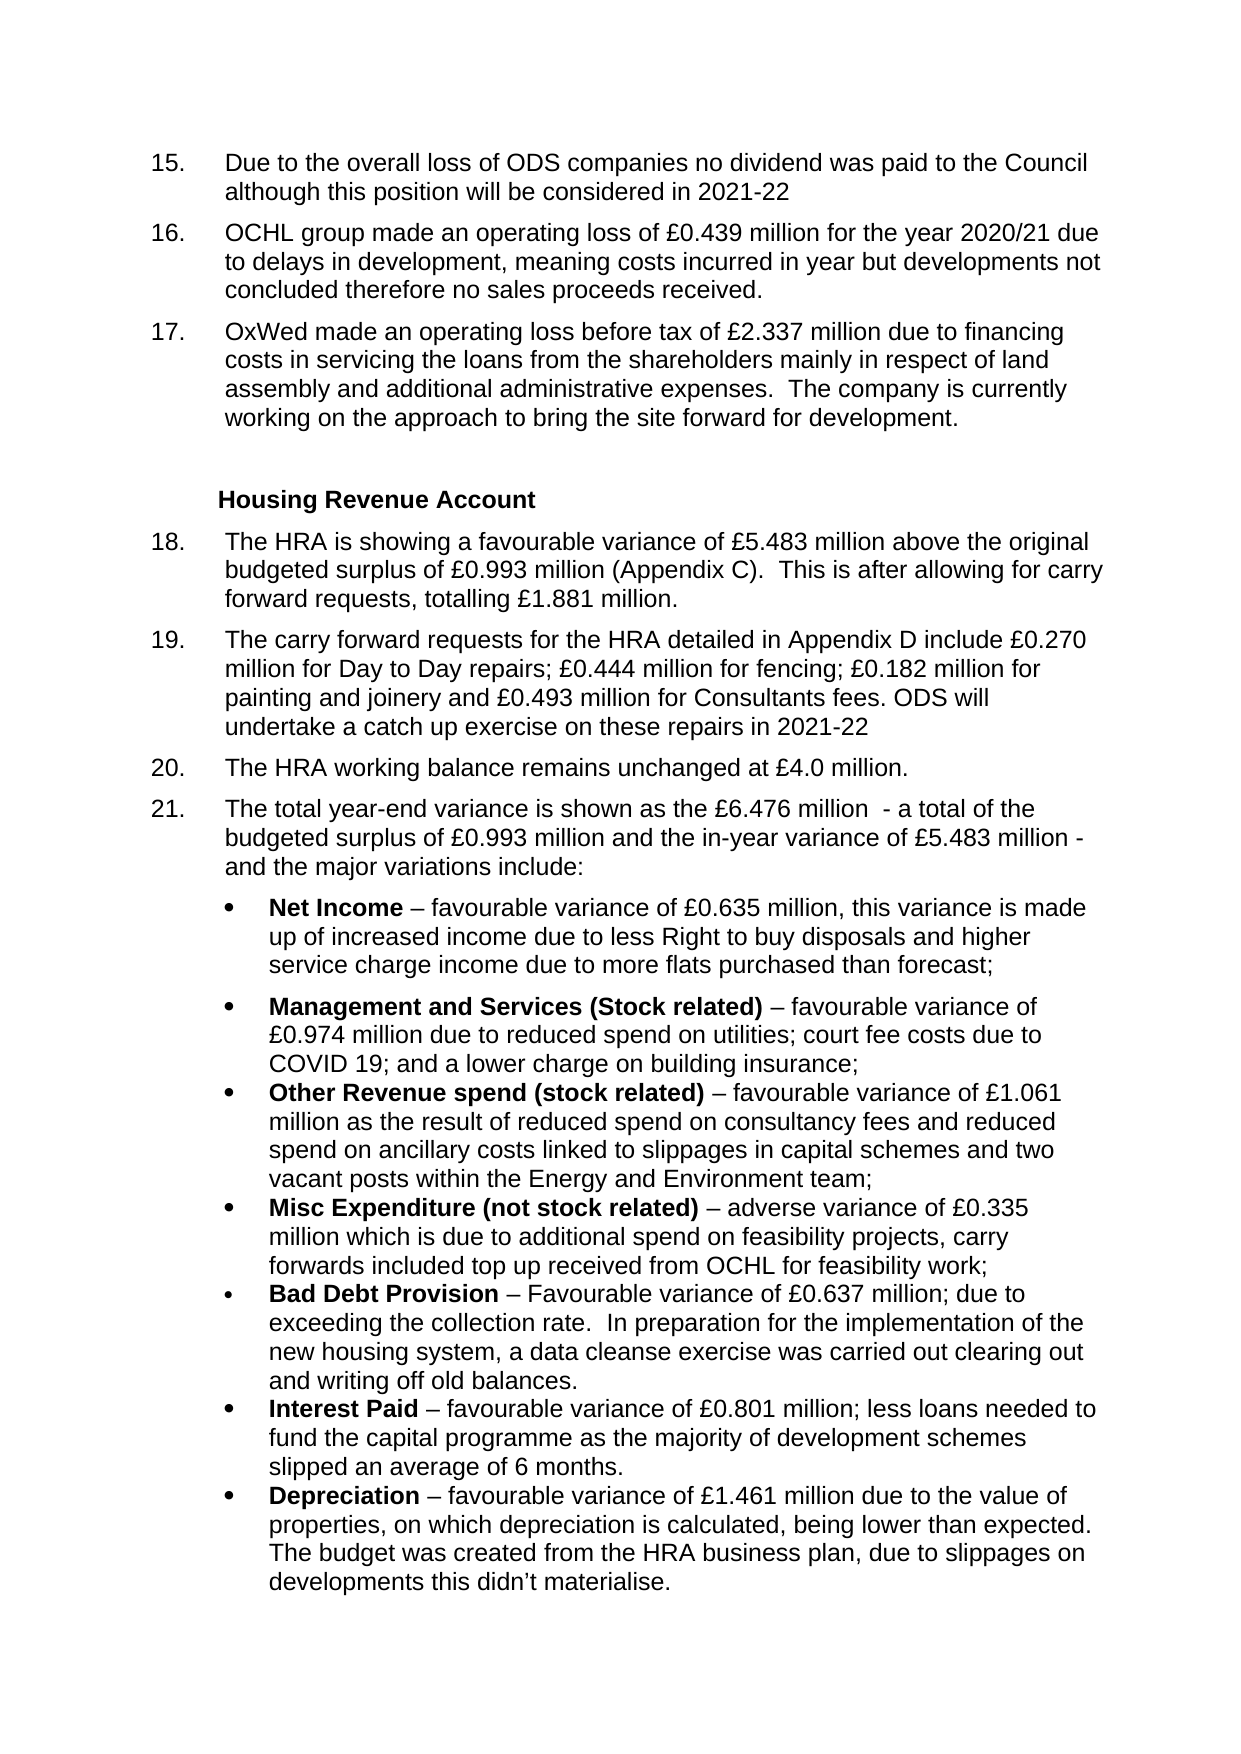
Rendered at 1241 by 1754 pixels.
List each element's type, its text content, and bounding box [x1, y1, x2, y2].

list Management and Services (Stock related) – favourable variance of £0.974 million due to reduced spend on utilities; court fee costs due to COVID 19; and a lower charge on building insurance; [224, 992, 1104, 1078]
list Bad Debt Provision – Favourable variance of £0.637 million; due to exceeding the collection rate. In preparation for the implementation of the new housing system, a data cleanse exercise was carried out clearing out and writing off old balances. [224, 1279, 1104, 1394]
list Depreciation – favourable variance of £1.461 million due to the value of properties, on which depreciation is calculated, being lower than expected. The budget was created from the HRA business plan, due to slippages on developments this didn’t materialise. [224, 1481, 1104, 1596]
list Net Income – favourable variance of £0.635 million, this variance is made up of increased income due to less Right to buy disposals and higher service charge income due to more flats purchased than forecast; [224, 893, 1104, 979]
list Interest Paid – favourable variance of £0.801 million; less loans needed to fund the capital programme as the majority of development schemes slipped an average of 6 months. [224, 1394, 1104, 1481]
list OxWed made an operating loss before tax of £2.337 million due to financing costs in servicing the loans from the shareholders mainly in respect of land assembly and additional administrative expenses. The company is currently working on the approach to bring the site forward for development. [151, 316, 1104, 431]
list Housing Revenue Account [218, 485, 1104, 514]
list The total year-end variance is shown as the £6.476 million - a total of the budgeted surplus of £0.993 million and the in-year variance of £5.483 million - and the major variations include: [151, 794, 1104, 880]
list Due to the overall loss of ODS companies no dividend was paid to the Council although this position will be considered in 2021-22 [151, 148, 1104, 205]
list Misc Expenditure (not stock related) – adverse variance of £0.335 million which is due to additional spend on feasibility projects, carry forwards included top up received from OCHL for feasibility work; [224, 1193, 1104, 1279]
list The HRA is showing a favourable variance of £5.483 million above the original budgeted surplus of £0.993 million (Appendix C). This is after allowing for carry forward requests, totalling £1.881 million. [151, 526, 1104, 613]
list The HRA working balance remains unchanged at £4.0 million. [151, 753, 1104, 781]
list The carry forward requests for the HRA detailed in Appendix D include £0.270 million for Day to Day repairs; £0.444 million for fencing; £0.182 million for painting and joinery and £0.493 million for Consultants fees. ODS will undertake a catch up exercise on these repairs in 2021-22 [151, 625, 1104, 740]
list OCHL group made an operating loss of £0.439 million for the year 2020/21 due to delays in development, meaning costs incurred in year but developments not concluded therefore no sales proceeds received. [151, 218, 1104, 304]
list Other Revenue spend (stock related) – favourable variance of £1.061 million as the result of reduced spend on consultancy fees and reduced spend on ancillary costs linked to slippages in capital schemes and two vacant posts within the Energy and Environment team; [224, 1078, 1104, 1193]
